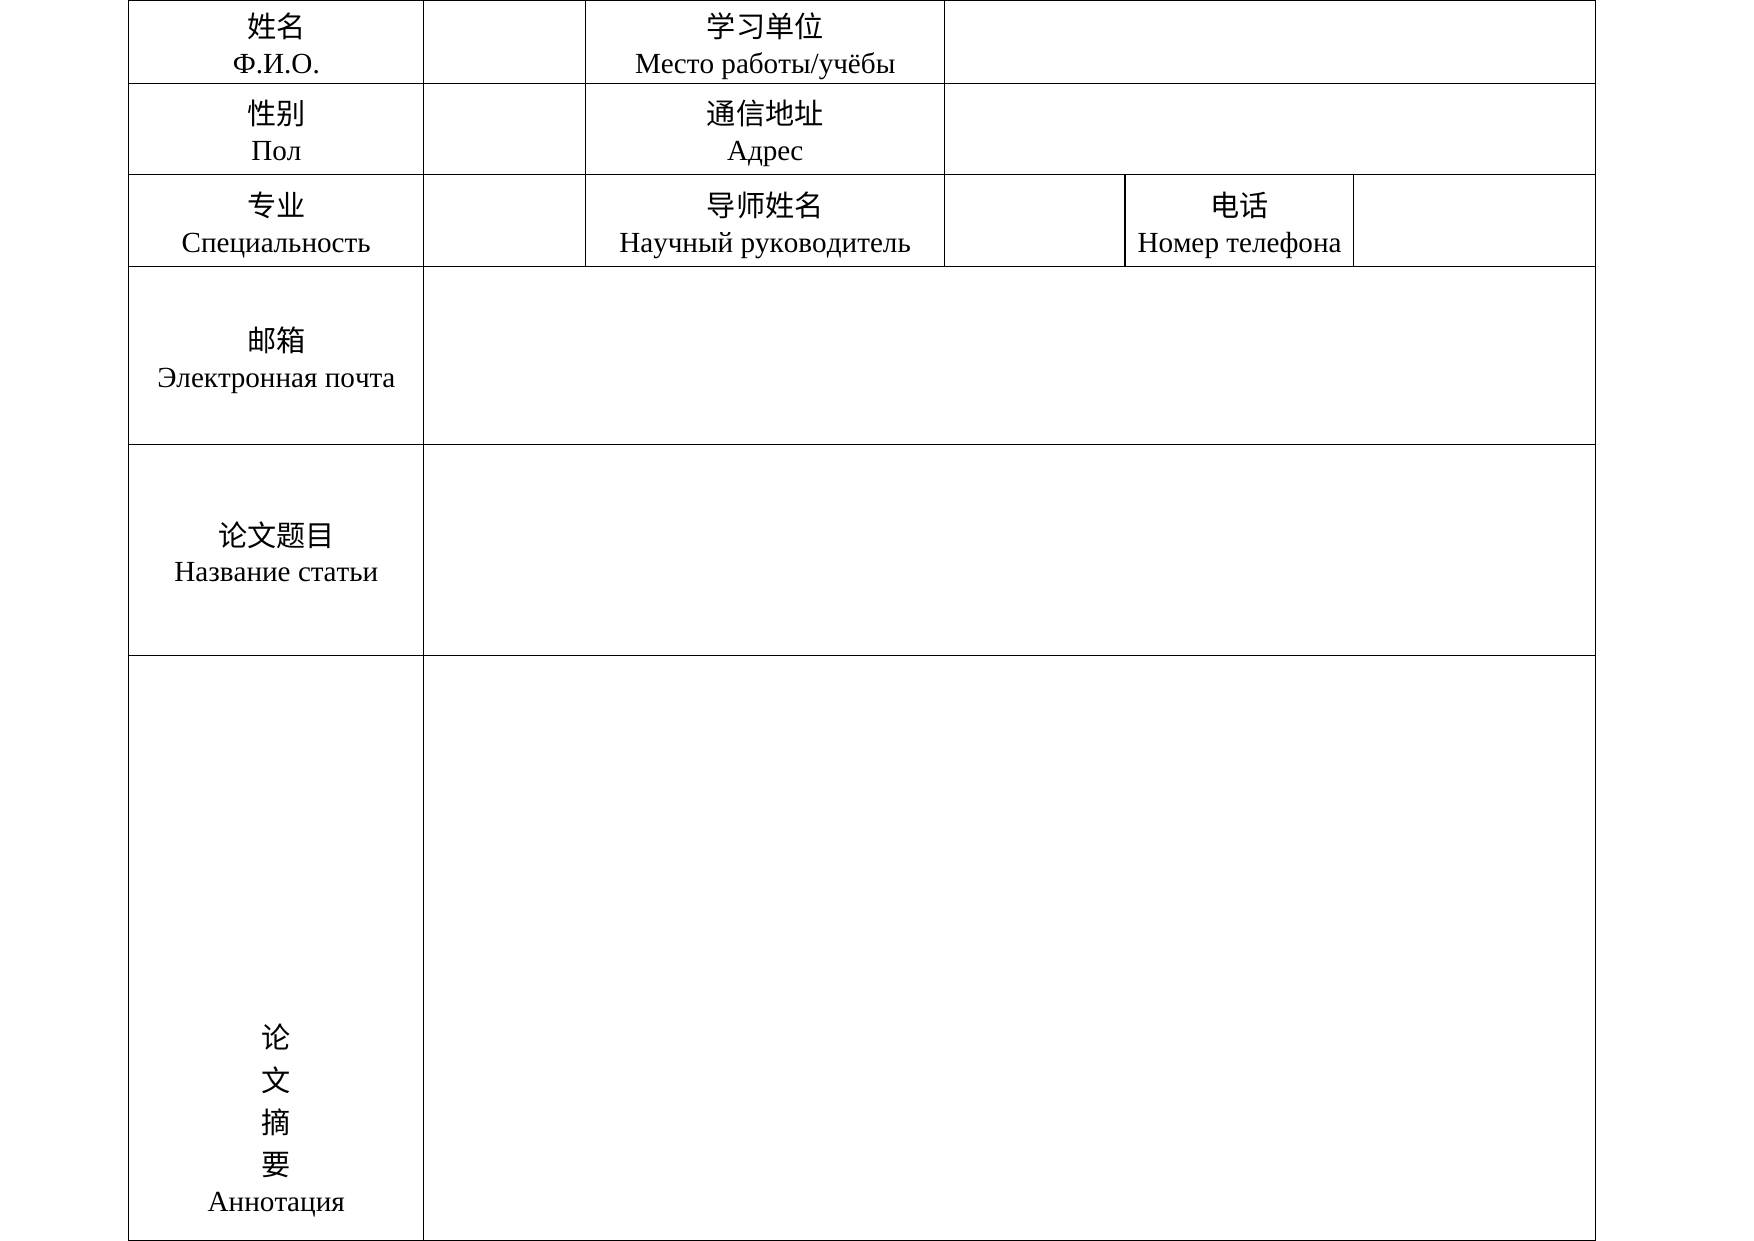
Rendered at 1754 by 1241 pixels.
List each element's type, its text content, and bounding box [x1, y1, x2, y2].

table_cell [424, 175, 585, 266]
table_cell [424, 267, 1595, 444]
table_cell 邮箱 Электронная почта [129, 267, 423, 444]
table_header 姓名 Ф.И.О. [129, 1, 423, 82]
table_cell 论文题目 Название статьи [129, 445, 423, 655]
table_header [424, 1, 585, 82]
table_header [945, 1, 1595, 82]
table_header 学习单位 Место работы/учёбы [586, 1, 944, 82]
table_cell [945, 84, 1595, 174]
table_cell [424, 445, 1595, 655]
table_cell [424, 84, 585, 174]
table_cell 通信地址 Адрес [586, 84, 944, 174]
table_cell [424, 656, 1595, 1240]
table_cell 专业 Специальность [129, 175, 423, 266]
table_cell 论 文 摘 要 Аннотация [129, 656, 423, 1240]
table_cell 电话 Номер телефона [1126, 175, 1353, 266]
table_cell 导师姓名 Научный руководитель [586, 175, 944, 266]
table_cell 性别 Пол [129, 84, 423, 174]
table_cell [945, 175, 1124, 266]
table_cell [1354, 175, 1595, 266]
